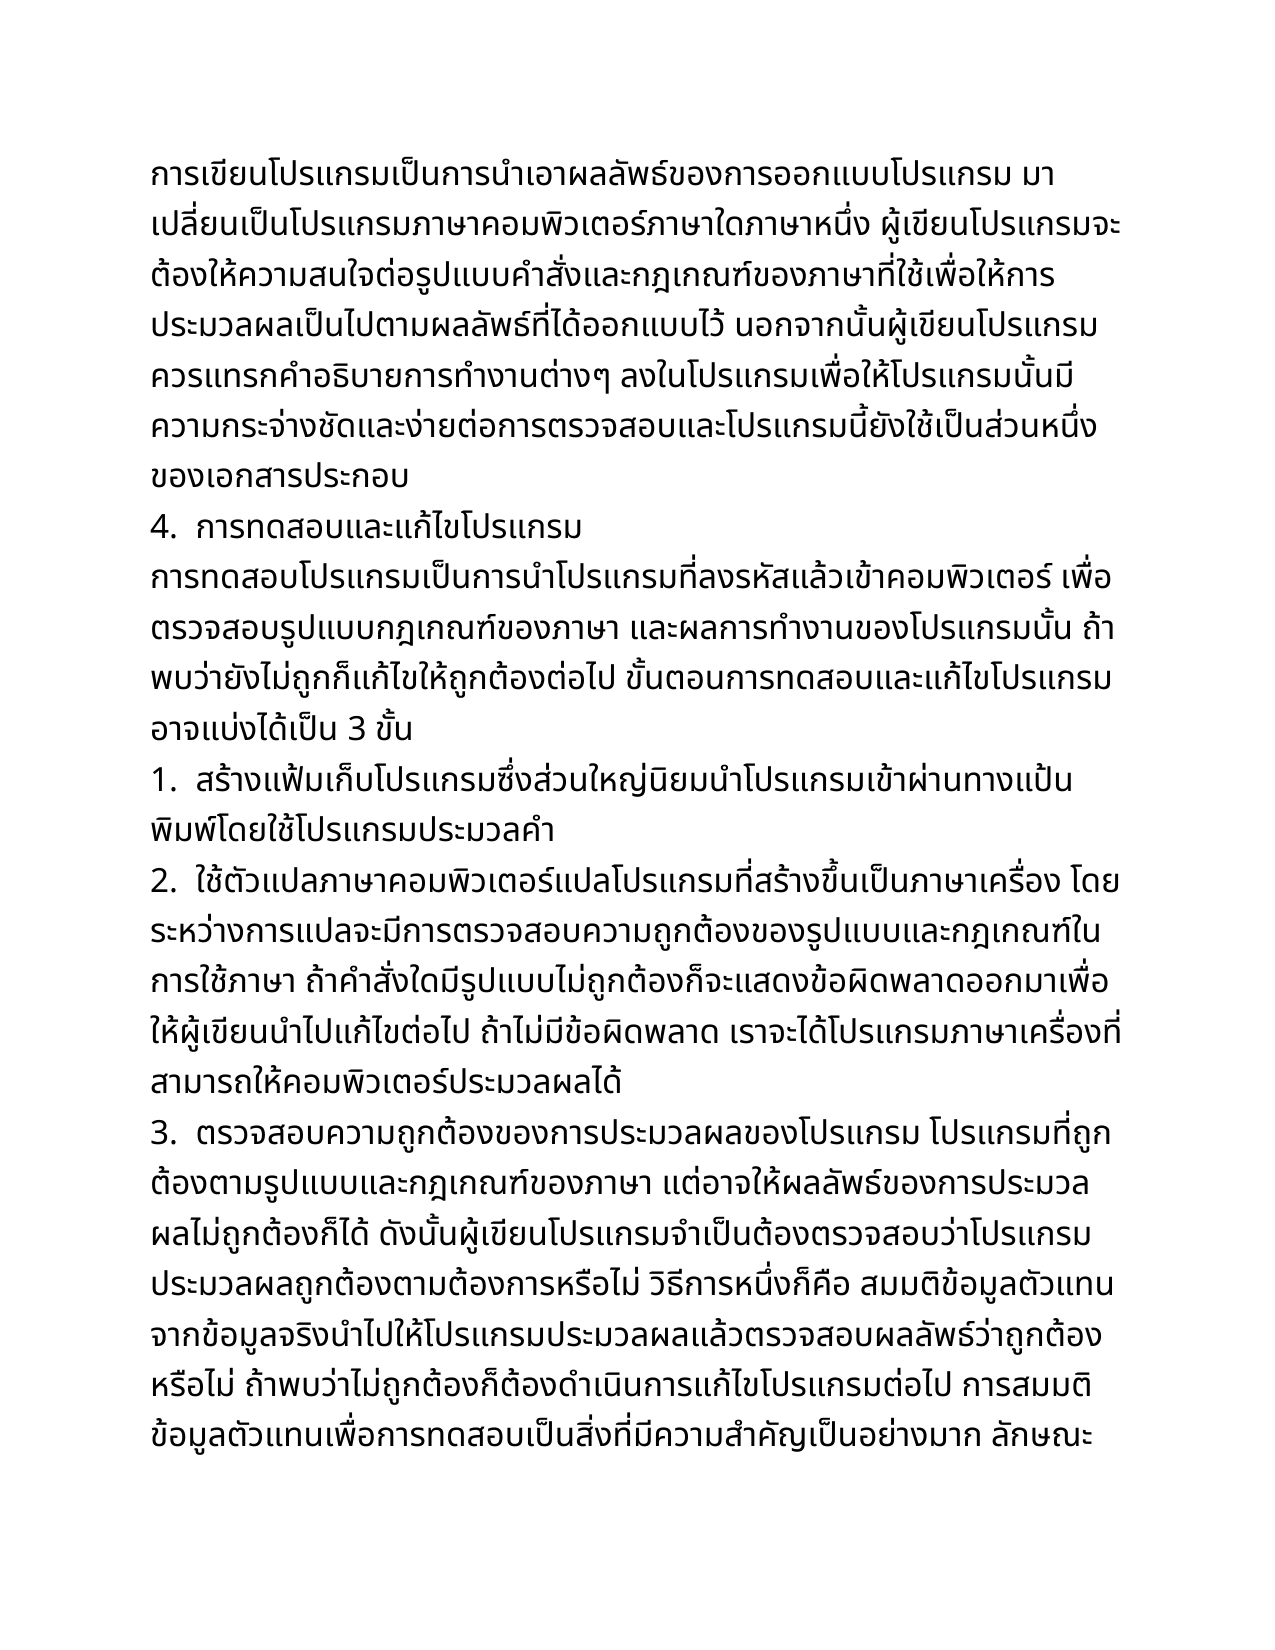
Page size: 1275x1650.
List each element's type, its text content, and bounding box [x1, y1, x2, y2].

text 2. ใช้ตัวแปลภาษาคอมพิวเตอร์แปลโปรแกรมที่สร้างขึ้นเป็นภาษาเครื่อง โดยระหว่างการแปลจะมีการตรวจสอบความถูกต้องของรูปแบบและกฎเกณฑ์ในการใช้ภาษา ถ้าคำสั่งใดมีรูปแบบไม่ถูกต้องก็จะแสดงข้อผิดพลาดออกมาเพื่อให้ผู้เขียนนำไปแก้ไขต่อไป ถ้าไม่มีข้อผิดพลาด เราจะได้โปรแกรมภาษาเครื่องที่สามารถให้คอมพิวเตอร์ประมวลผลได้ [150, 856, 1125, 1109]
text การเขียนโปรแกรมเป็นการนำเอาผลลัพธ์ของการออกแบบโปรแกรม มาเปลี่ยนเป็นโปรแกรมภาษาคอมพิวเตอร์ภาษาใดภาษาหนึ่ง ผู้เขียนโปรแกรมจะต้องให้ความสนใจต่อรูปแบบคำสั่งและกฎเกณฑ์ของภาษาที่ใช้เพื่อให้การประมวลผลเป็นไปตามผลลัพธ์ที่ได้ออกแบบไว้ นอกจากนั้นผู้เขียนโปรแกรมควรแทรกคำอธิบายการทำงานต่างๆ ลงในโปรแกรมเพื่อให้โปรแกรมนั้นมีความกระจ่างชัดและง่ายต่อการตรวจสอบและโปรแกรมนี้ยังใช้เป็นส่วนหนึ่งของเอกสารประกอบ [150, 150, 1125, 503]
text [150, 1109, 1125, 1462]
text 4. การทดสอบและแก้ไขโปรแกรม [150, 503, 1125, 553]
text 1. สร้างแฟ้มเก็บโปรแกรมซึ่งส่วนใหญ่นิยมนำโปรแกรมเข้าผ่านทางแป้นพิมพ์โดยใช้โปรแกรมประมวลคำ [150, 755, 1125, 856]
text การทดสอบโปรแกรมเป็นการนำโปรแกรมที่ลงรหัสแล้วเข้าคอมพิวเตอร์ เพื่อตรวจสอบรูปแบบกฎเกณฑ์ของภาษา และผลการทำงานของโปรแกรมนั้น ถ้าพบว่ายังไม่ถูกก็แก้ไขให้ถูกต้องต่อไป ขั้นตอนการทดสอบและแก้ไขโปรแกรม อาจแบ่งได้เป็น 3 ขั้น [150, 553, 1125, 755]
